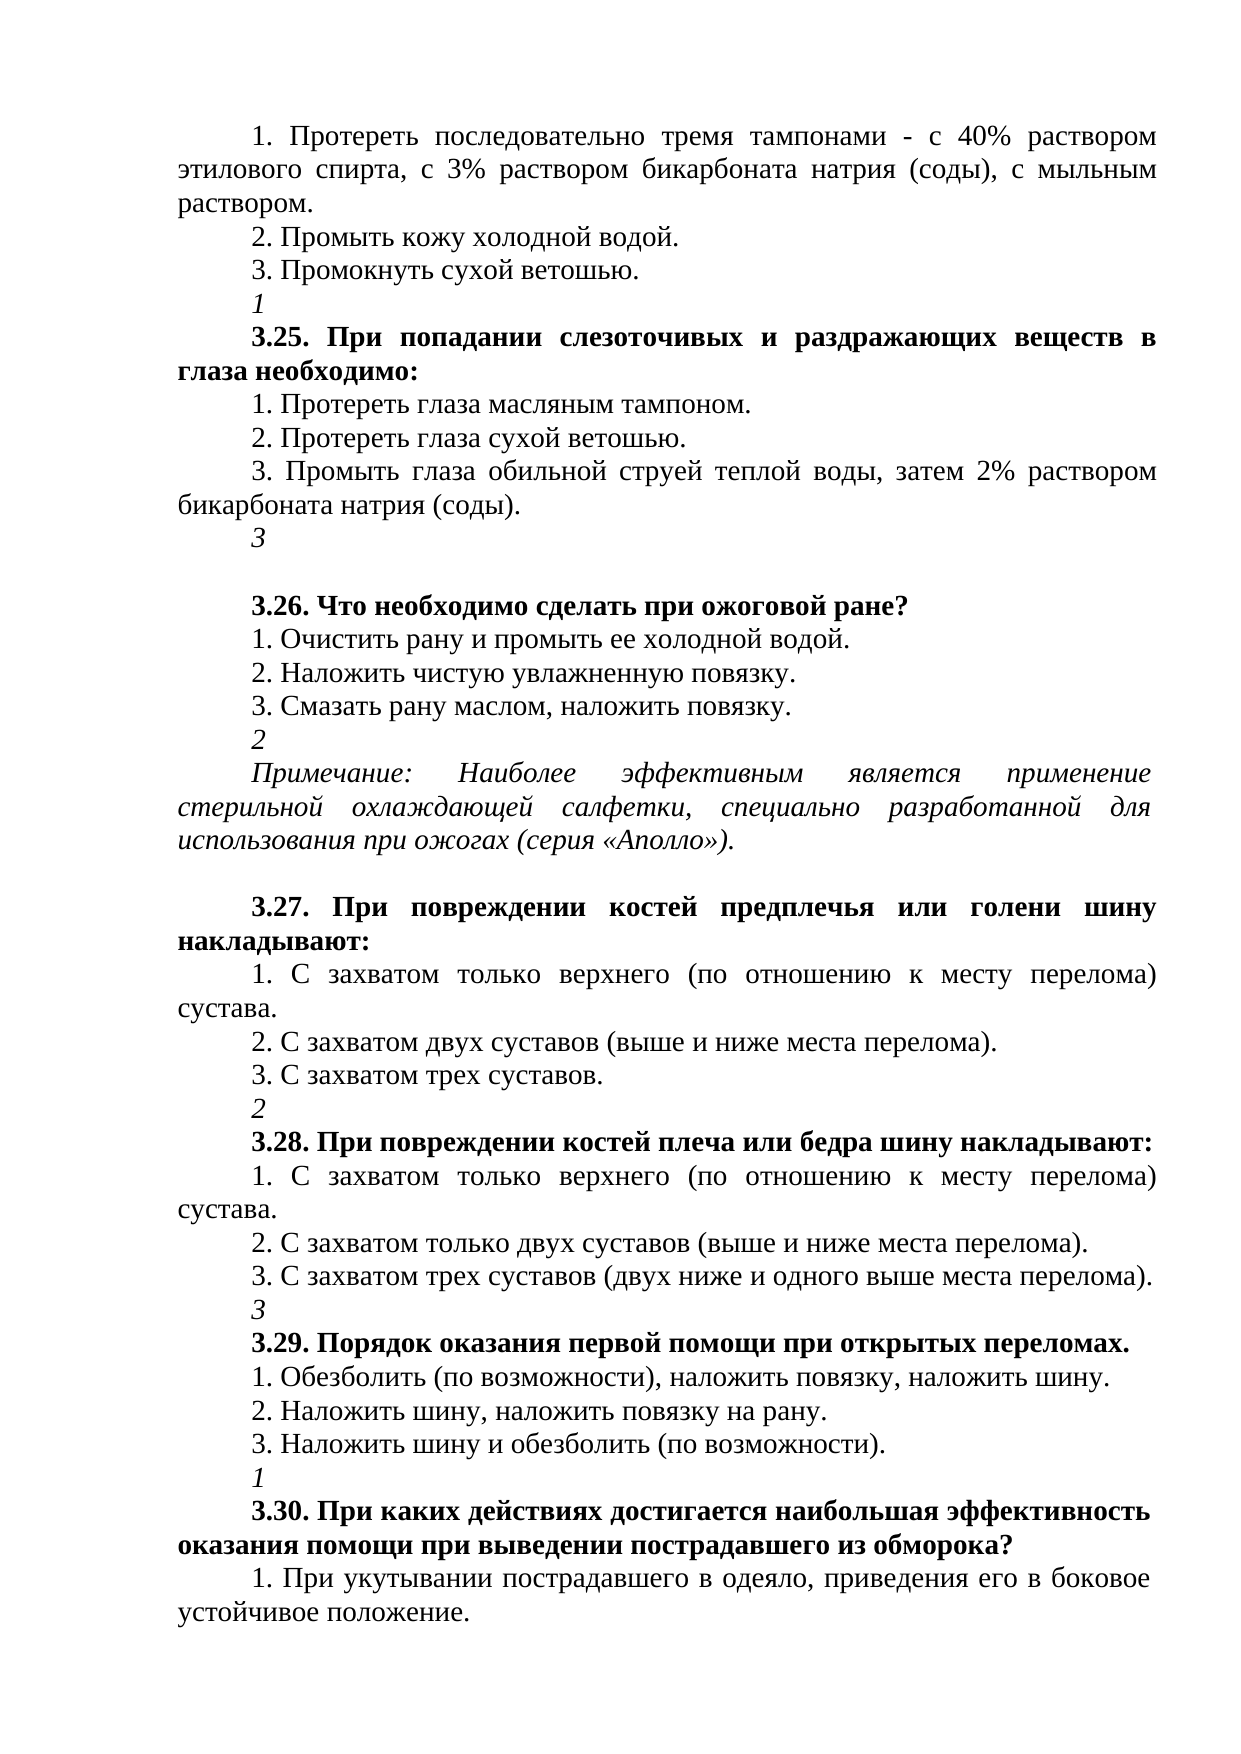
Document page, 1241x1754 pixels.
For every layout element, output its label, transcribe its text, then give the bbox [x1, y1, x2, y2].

text 1. С захватом только верхнего (по отношению к месту перелома) сустава. [177, 957, 1158, 1024]
text 1. Обезболить (по возможности), наложить повязку, наложить шину. [177, 1359, 1158, 1393]
text 3 [177, 1292, 1158, 1326]
text 3.28. При повреждении костей плеча или бедра шину накладывают: [177, 1124, 1158, 1158]
text 1. Очистить рану и промыть ее холодной водой. [177, 621, 1152, 655]
text 2 [177, 1091, 1158, 1124]
text 1 [177, 286, 1158, 319]
text 1 [177, 1460, 1158, 1493]
text 1. Протереть глаза масляным тампоном. [177, 386, 1158, 420]
text 3. Промокнуть сухой ветошью. [177, 252, 1158, 286]
text 3.25. При попадании слезоточивых и раздражающих веществ в глаза необходимо: [177, 319, 1158, 386]
text 3. С захватом трех суставов. [177, 1057, 1158, 1091]
text 3 [177, 521, 1158, 554]
text 2. С захватом двух суставов (выше и ниже места перелома). [177, 1024, 1158, 1057]
text 1. Протереть последовательно тремя тампонами - с 40% раствором этилового спирта, с 3% раствором бикарбоната натрия (соды), с мыльным раствором. [177, 118, 1158, 219]
text 2. Промыть кожу холодной водой. [177, 219, 1158, 252]
text 2. С захватом только двух суставов (выше и ниже места перелома). [177, 1225, 1158, 1258]
text 3. Промыть глаза обильной струей теплой воды, затем 2% раствором бикарбоната натрия (соды). [177, 453, 1158, 521]
text 1. При укутывании пострадавшего в одеяло, приведения его в боковое устойчивое положение. [177, 1560, 1152, 1627]
text 2. Наложить шину, наложить повязку на рану. [177, 1393, 1158, 1426]
text 2. Протереть глаза сухой ветошью. [177, 420, 1158, 453]
text 3.29. Порядок оказания первой помощи при открытых переломах. [177, 1326, 1158, 1359]
text 1. С захватом только верхнего (по отношению к месту перелома) сустава. [177, 1158, 1158, 1225]
text 3.30. При каких действиях достигается наибольшая эффективность оказания помощи при выведении пострадавшего из обморока? [177, 1493, 1152, 1560]
text 3. Наложить шину и обезболить (по возможности). [177, 1426, 1158, 1460]
text Примечание: Наиболее эффективным является применение стерильной охлаждающей салфетки, специально разработанной для использования при ожогах (серия «Аполло»). [177, 755, 1152, 856]
text 3. С захватом трех суставов (двух ниже и одного выше места перелома). [177, 1258, 1158, 1292]
text 2 [177, 722, 1152, 755]
text 3.26. Что необходимо сделать при ожоговой ране? [177, 588, 1152, 621]
text 3. Смазать рану маслом, наложить повязку. [177, 688, 1152, 722]
text 2. Наложить чистую увлажненную повязку. [177, 655, 1152, 688]
text 3.27. При повреждении костей предплечья или голени шину накладывают: [177, 889, 1158, 957]
